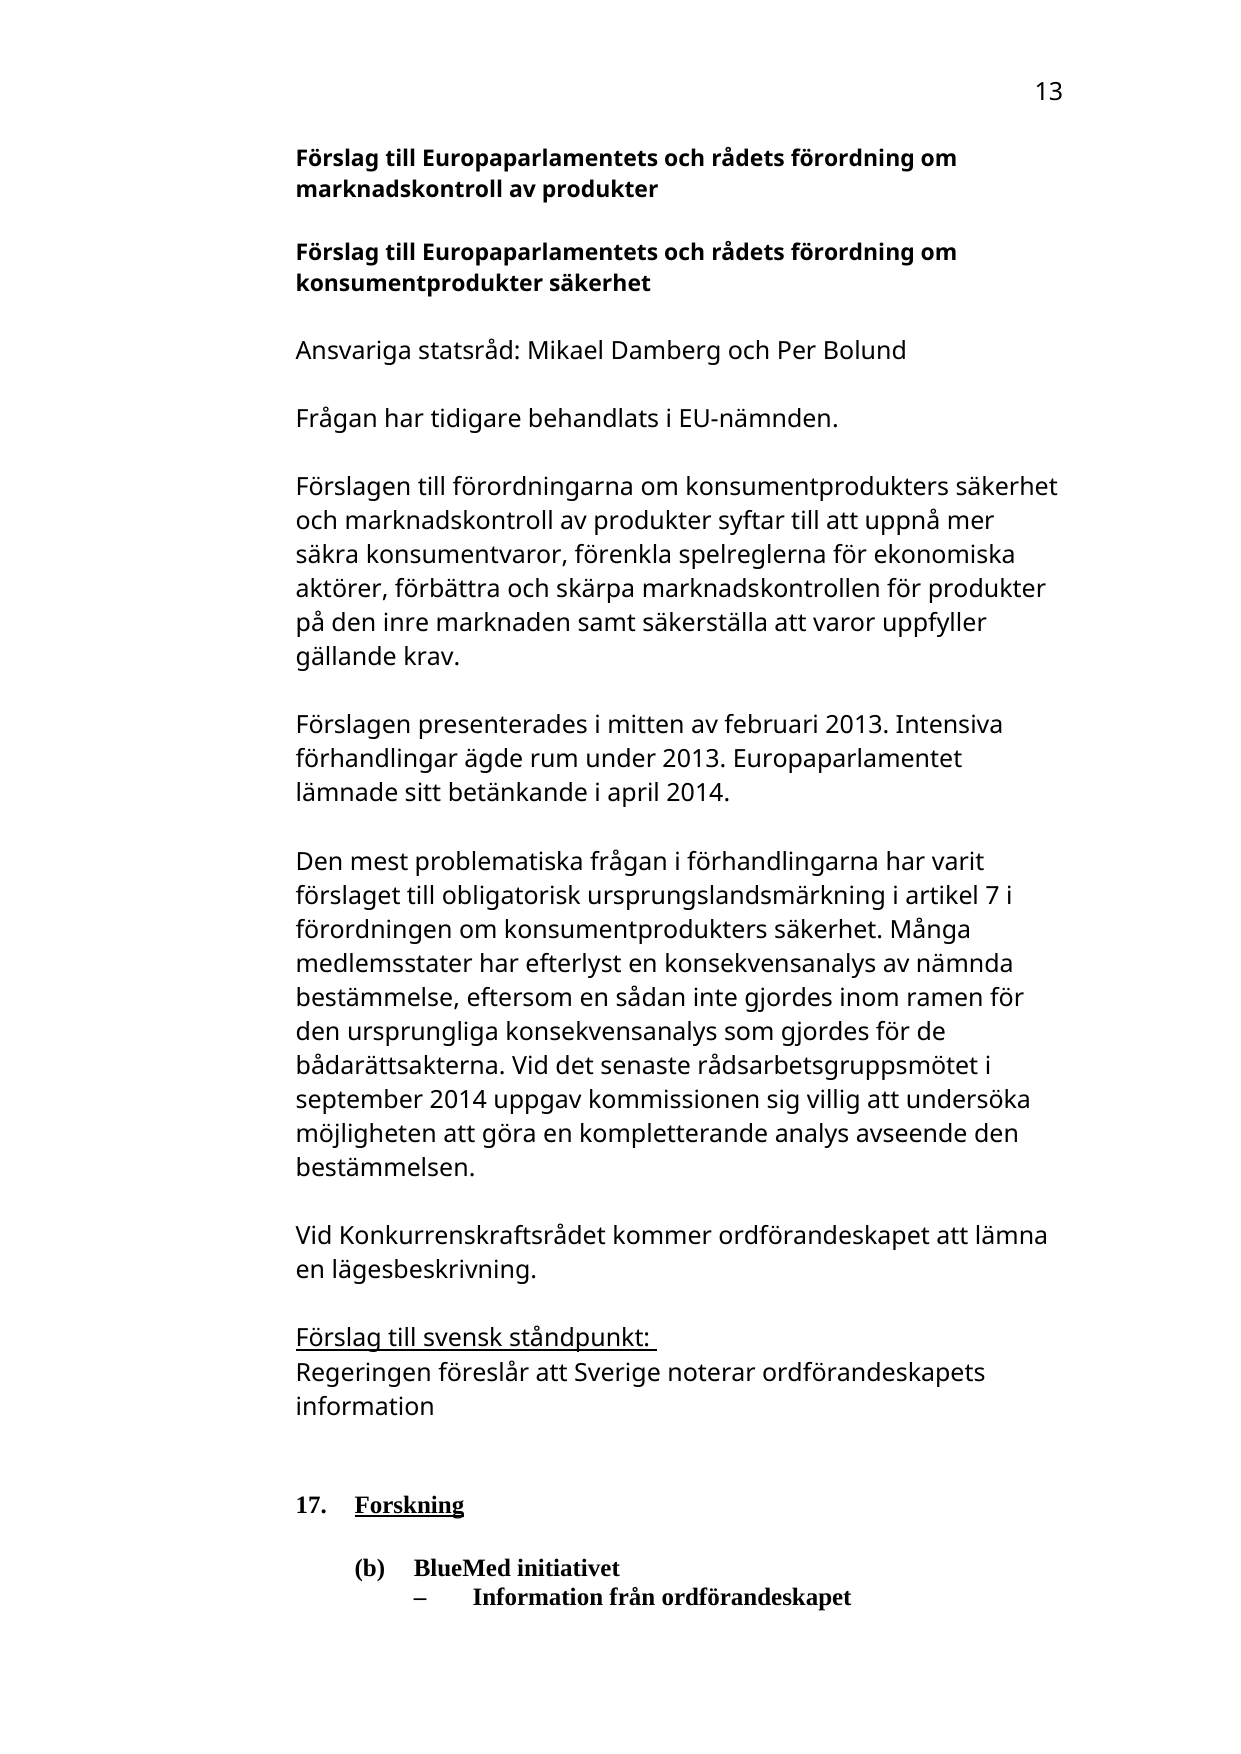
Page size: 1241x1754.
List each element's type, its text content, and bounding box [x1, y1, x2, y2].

text (b) BlueMed initiativet [354, 1553, 1063, 1582]
text Förslag till Europaparlamentets och rådets förordning om konsumentprodukter säkerhet [295, 236, 1063, 298]
text Den mest problematiska frågan i förhandlingarna har varit förslaget till obligatorisk ursprungslandsmärkning i artikel 7 i förordningen om konsumentprodukters säkerhet. Många medlemsstater har efterlyst en konsekvensanalys av nämnda bestämmelse, eftersom en sådan inte gjordes inom ramen för den ursprungliga konsekvensanalys som gjordes för de bådarättsakterna. Vid det senaste rådsarbetsgruppsmötet i september 2014 uppgav kommissionen sig villig att undersöka möjligheten att göra en kompletterande analys avseende den bestämmelsen. [295, 843, 1063, 1184]
text Förslag till Europaparlamentets och rådets förordning om marknadskontroll av produkter [295, 142, 1063, 204]
text Information från ordförandeskapet [413, 1582, 1063, 1611]
text Förslag till svensk ståndpunkt: [295, 1320, 1063, 1354]
text Förslagen presenterades i mitten av februari 2013. Intensiva förhandlingar ägde rum under 2013. Europaparlamentet lämnade sitt betänkande i april 2014. [295, 707, 1063, 809]
text 17. Forskning [295, 1490, 1063, 1519]
text Förslagen till förordningarna om konsumentprodukters säkerhet och marknadskontroll av produkter syftar till att uppnå mer säkra konsumentvaror, förenkla spelreglerna för ekonomiska aktörer, förbättra och skärpa marknadskontrollen för produkter på den inre marknaden samt säkerställa att varor uppfyller gällande krav. [295, 468, 1063, 673]
text Regeringen föreslår att Sverige noterar ordförandeskapets information [295, 1354, 1063, 1422]
text Ansvariga statsråd: Mikael Damberg och Per Bolund [295, 332, 1063, 366]
text Vid Konkurrenskraftsrådet kommer ordförandeskapet att lämna en lägesbeskrivning. [295, 1218, 1063, 1286]
text Frågan har tidigare behandlats i EU-nämnden. [295, 400, 1063, 434]
